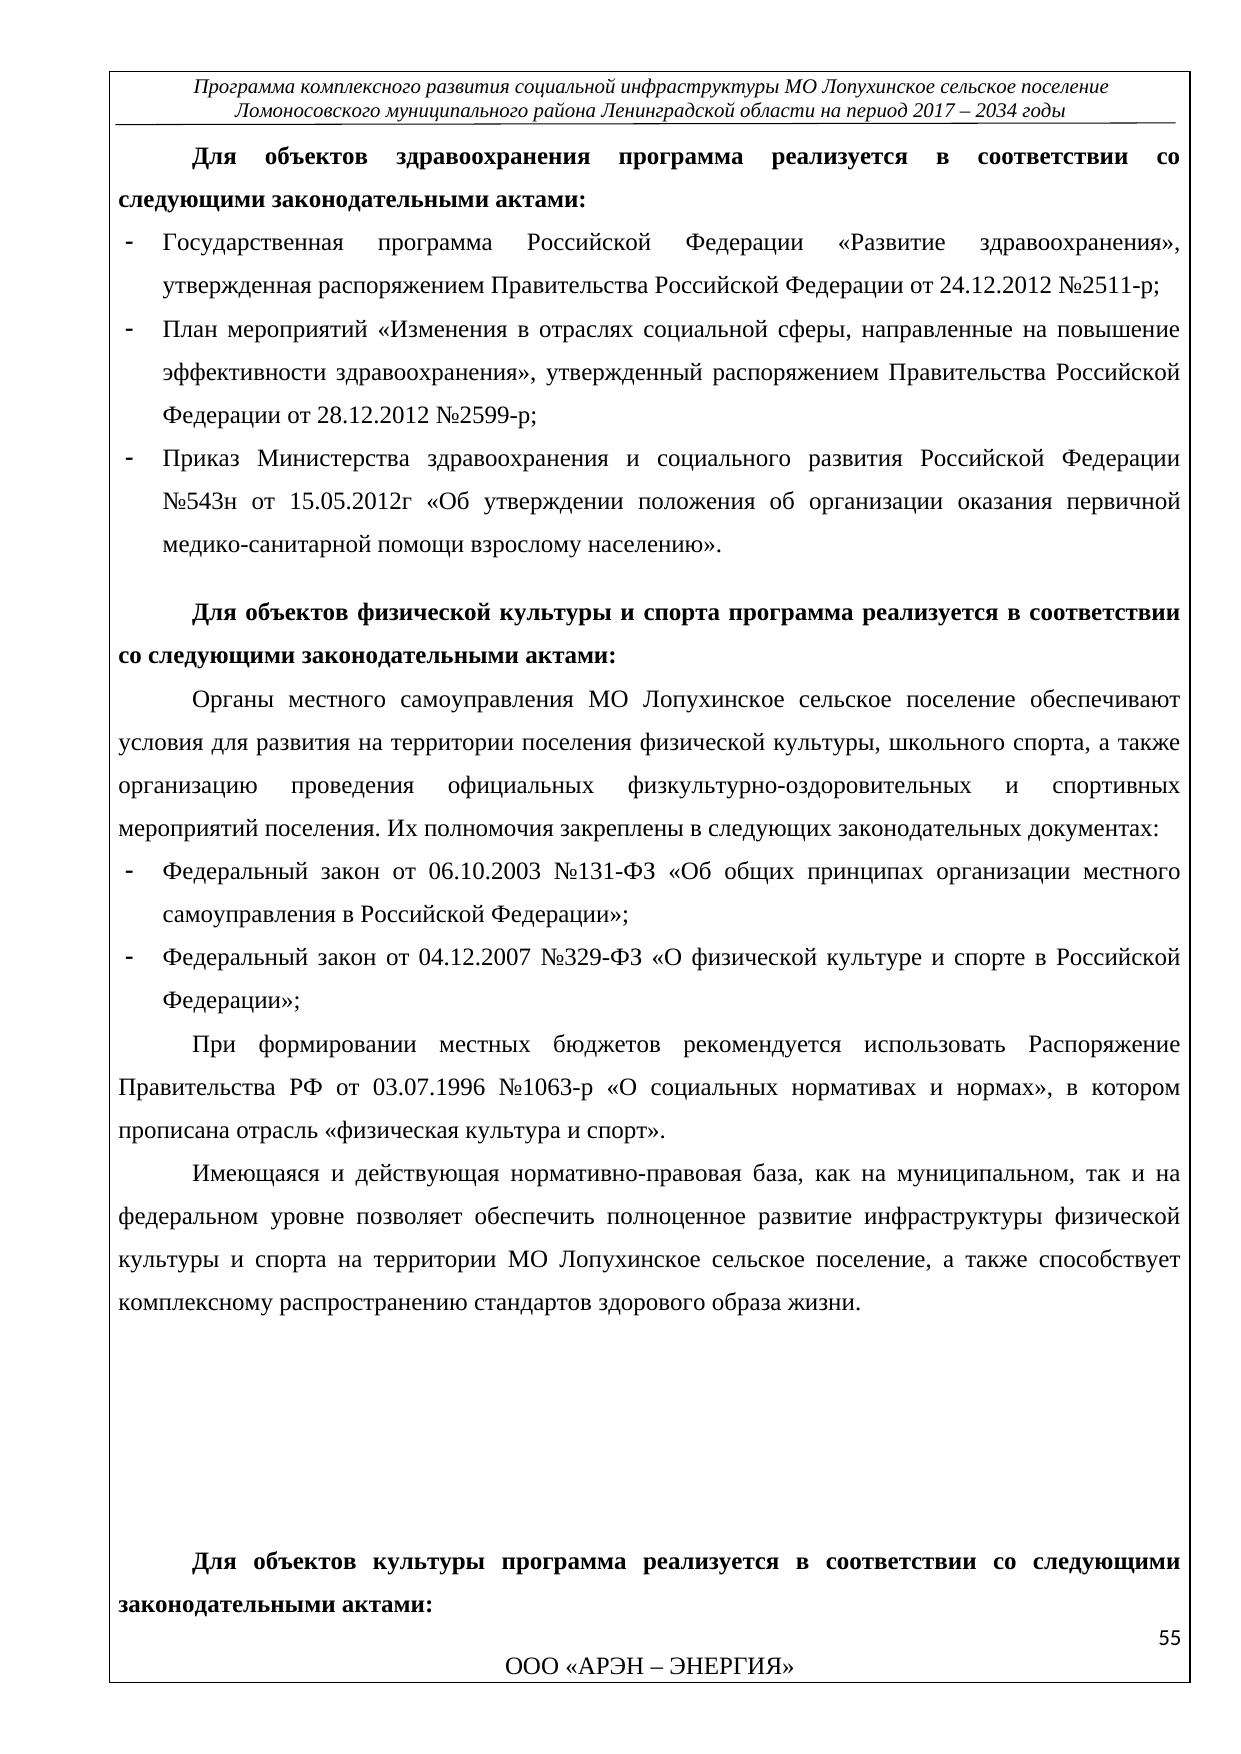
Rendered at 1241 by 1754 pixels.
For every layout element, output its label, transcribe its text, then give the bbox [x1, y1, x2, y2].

list Государственная программа Российской Федерации «Развитие здравоохранения», утвержденная распоряжением Правительства Российской Федерации от 24.12.2012 №2511-р; [125, 227, 1181, 299]
text Для объектов физической культуры и спорта программа реализуется в соответствии со следующими законодательными актами: [118, 597, 1181, 669]
text При формировании местных бюджетов рекомендуется использовать Распоряжение Правительства РФ от 03.07.1996 №1063-р «О социальных нормативах и нормах», в котором прописана отрасль «физическая культура и спорт». [118, 1029, 1181, 1144]
list Федеральный закон от 06.10.2003 №131-ФЗ «Об общих принципах организации местного самоуправления в Российской Федерации»; [125, 856, 1181, 928]
text Для объектов культуры программа реализуется в соответствии со следующими законодательными актами: [118, 1546, 1181, 1618]
list Федеральный закон от 04.12.2007 №329-ФЗ «О физической культуре и спорте в Российской Федерации»; [125, 942, 1181, 1014]
text Органы местного самоуправления МО Лопухинское сельское поселение обеспечивают условия для развития на территории поселения физической культуры, школьного спорта, а также организацию проведения официальных физкультурно-оздоровительных и спортивных мероприятий поселения. Их полномочия закреплены в следующих законодательных документах: [118, 684, 1181, 842]
text Имеющаяся и действующая нормативно-правовая база, как на муниципальном, так и на федеральном уровне позволяет обеспечить полноценное развитие инфраструктуры физической культуры и спорта на территории МО Лопухинское сельское поселение, а также способствует комплексному распространению стандартов здорового образа жизни. [118, 1158, 1181, 1316]
list План мероприятий «Изменения в отраслях социальной сферы, направленные на повышение эффективности здравоохранения», утвержденный распоряжением Правительства Российской Федерации от 28.12.2012 №2599-р; [125, 314, 1181, 429]
list Приказ Министерства здравоохранения и социального развития Российской Федерации №543н от 15.05.2012г «Об утверждении положения об организации оказания первичной медико-санитарной помощи взрослому населению». [125, 443, 1181, 558]
text Для объектов здравоохранения программа реализуется в соответствии со следующими законодательными актами: [118, 141, 1181, 213]
